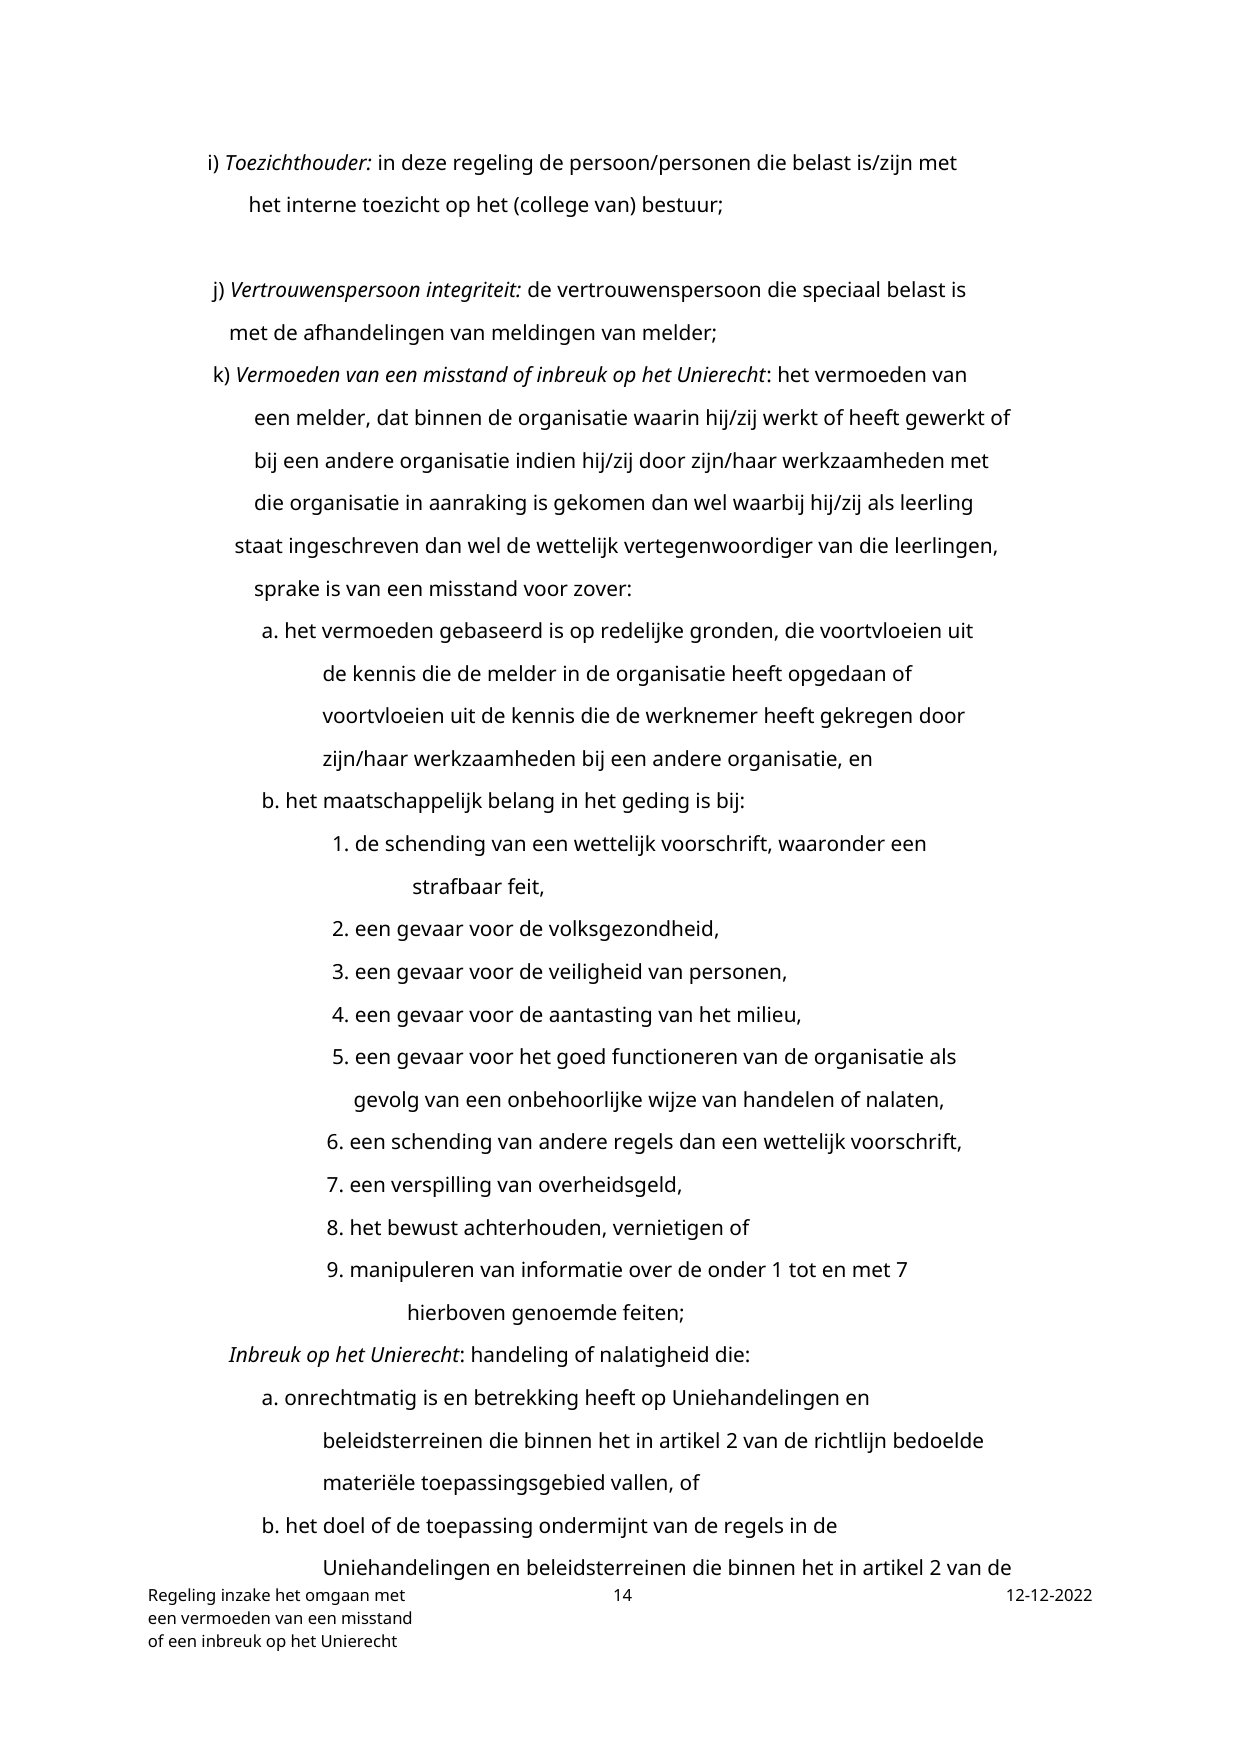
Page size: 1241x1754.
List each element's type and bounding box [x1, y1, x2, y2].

text [148, 148, 1093, 1582]
